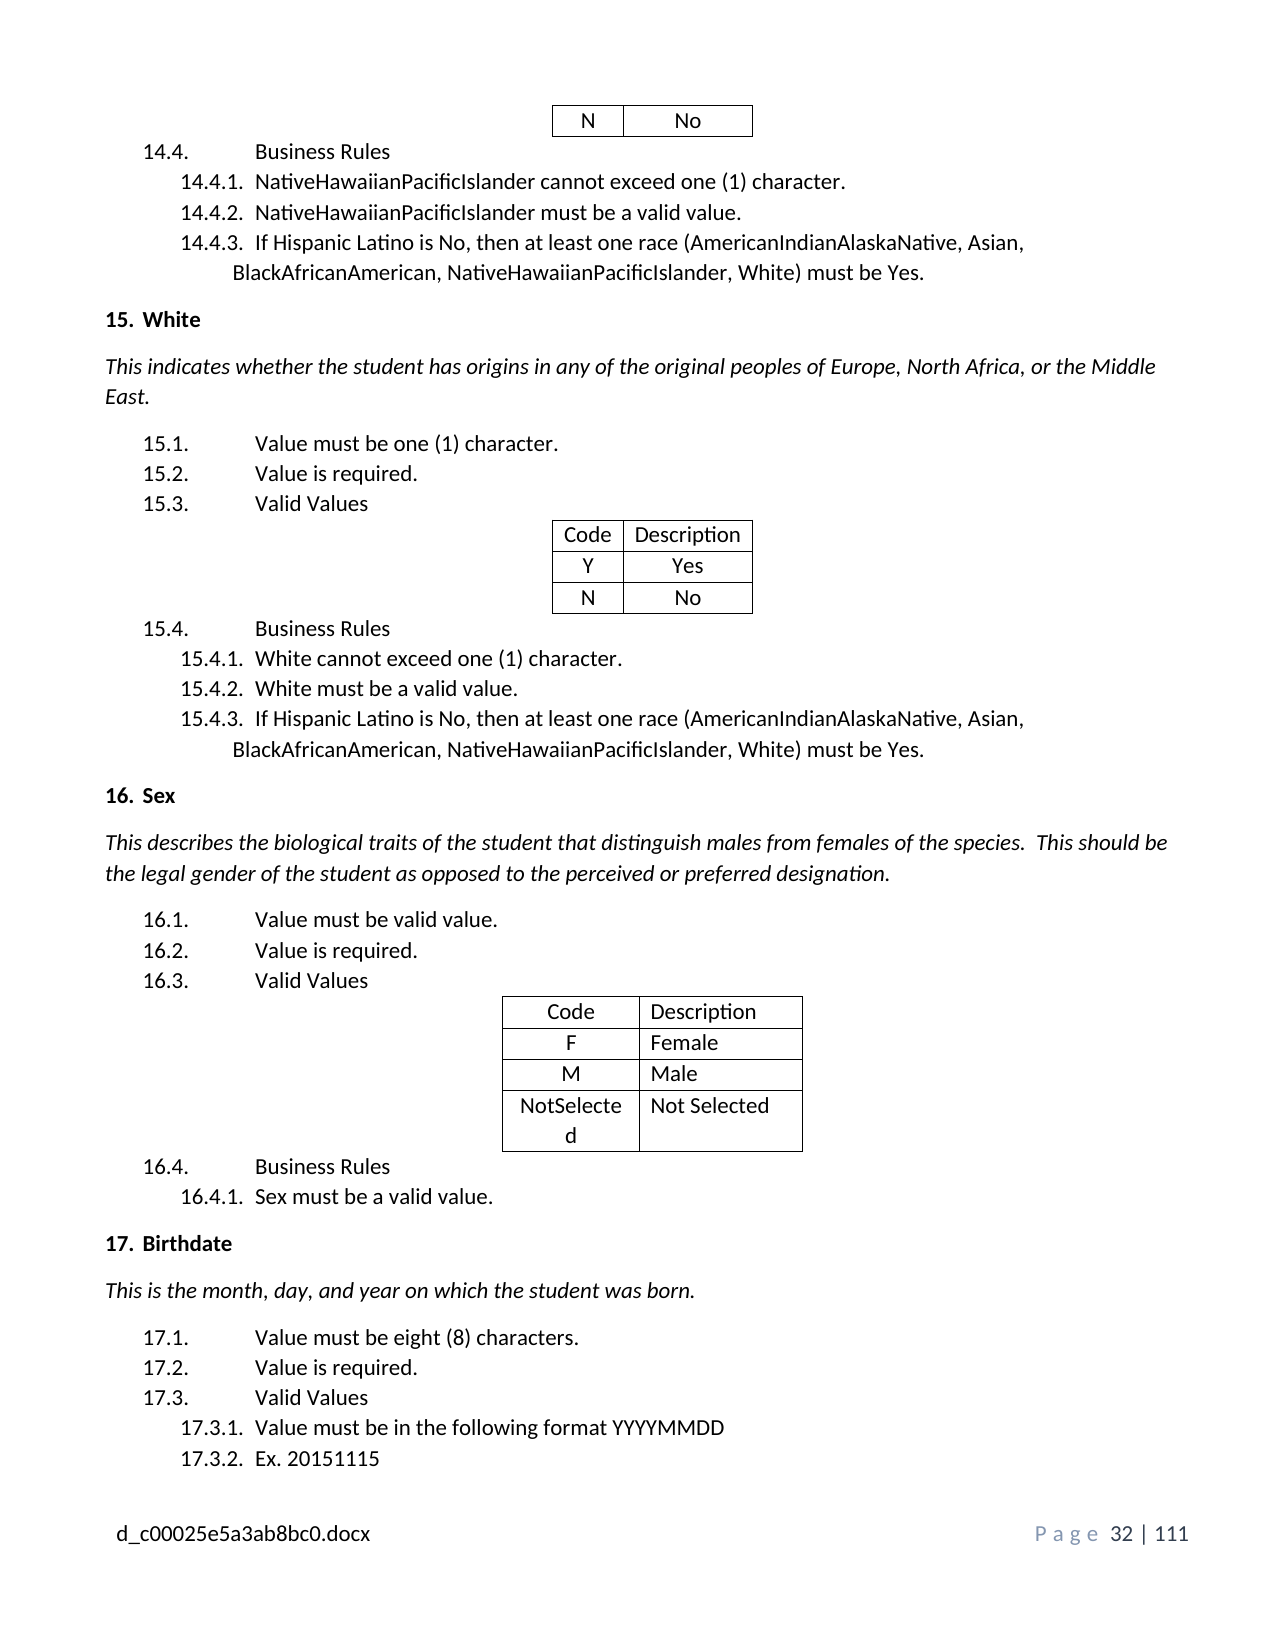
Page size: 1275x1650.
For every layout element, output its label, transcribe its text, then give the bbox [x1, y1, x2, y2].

list Value must be valid value. [142, 906, 1200, 934]
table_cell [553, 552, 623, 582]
list Value must be eight (8) characters. [142, 1323, 1200, 1351]
list Value is required. [142, 459, 1200, 487]
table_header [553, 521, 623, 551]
list Value is required. [142, 936, 1200, 964]
list Value must be one (1) character. [142, 429, 1200, 457]
list White must be a valid value. [180, 674, 1200, 702]
list Business Rules [142, 1152, 1200, 1180]
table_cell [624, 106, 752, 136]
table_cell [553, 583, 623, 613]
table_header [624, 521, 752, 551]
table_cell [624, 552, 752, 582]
list Valid Values [142, 1383, 1200, 1411]
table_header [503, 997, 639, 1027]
list White cannot exceed one (1) character. [180, 644, 1200, 672]
text This indicates whether the student has origins in any of the original peoples of Europe, North Africa, or the Middle East. [105, 352, 1200, 410]
list Valid Values [142, 489, 1200, 517]
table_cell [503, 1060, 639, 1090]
list Valid Values [142, 966, 1200, 994]
list Value is required. [142, 1353, 1200, 1381]
subtitle Birthdate [105, 1229, 1200, 1257]
list Ex. 20151115 [180, 1444, 1200, 1472]
subtitle Sex [105, 782, 1200, 810]
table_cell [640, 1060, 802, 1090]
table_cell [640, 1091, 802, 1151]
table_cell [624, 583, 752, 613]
list Sex must be a valid value. [180, 1182, 1200, 1210]
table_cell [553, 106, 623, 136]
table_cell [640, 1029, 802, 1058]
list Business Rules [142, 137, 1200, 165]
text This is the month, day, and year on which the student was born. [105, 1276, 1200, 1304]
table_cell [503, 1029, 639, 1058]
list Business Rules [142, 614, 1200, 642]
list NativeHawaiianPacificIslander must be a valid value. [180, 198, 1200, 226]
subtitle White [105, 305, 1200, 333]
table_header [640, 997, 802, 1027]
list Value must be in the following format YYYYMMDD [180, 1413, 1200, 1442]
list NativeHawaiianPacificIslander cannot exceed one (1) character. [180, 167, 1200, 195]
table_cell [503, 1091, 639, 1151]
text This describes the biological traits of the student that distinguish males from females of the species. This should be the legal gender of the student as opposed to the perceived or preferred designation. [105, 828, 1200, 887]
